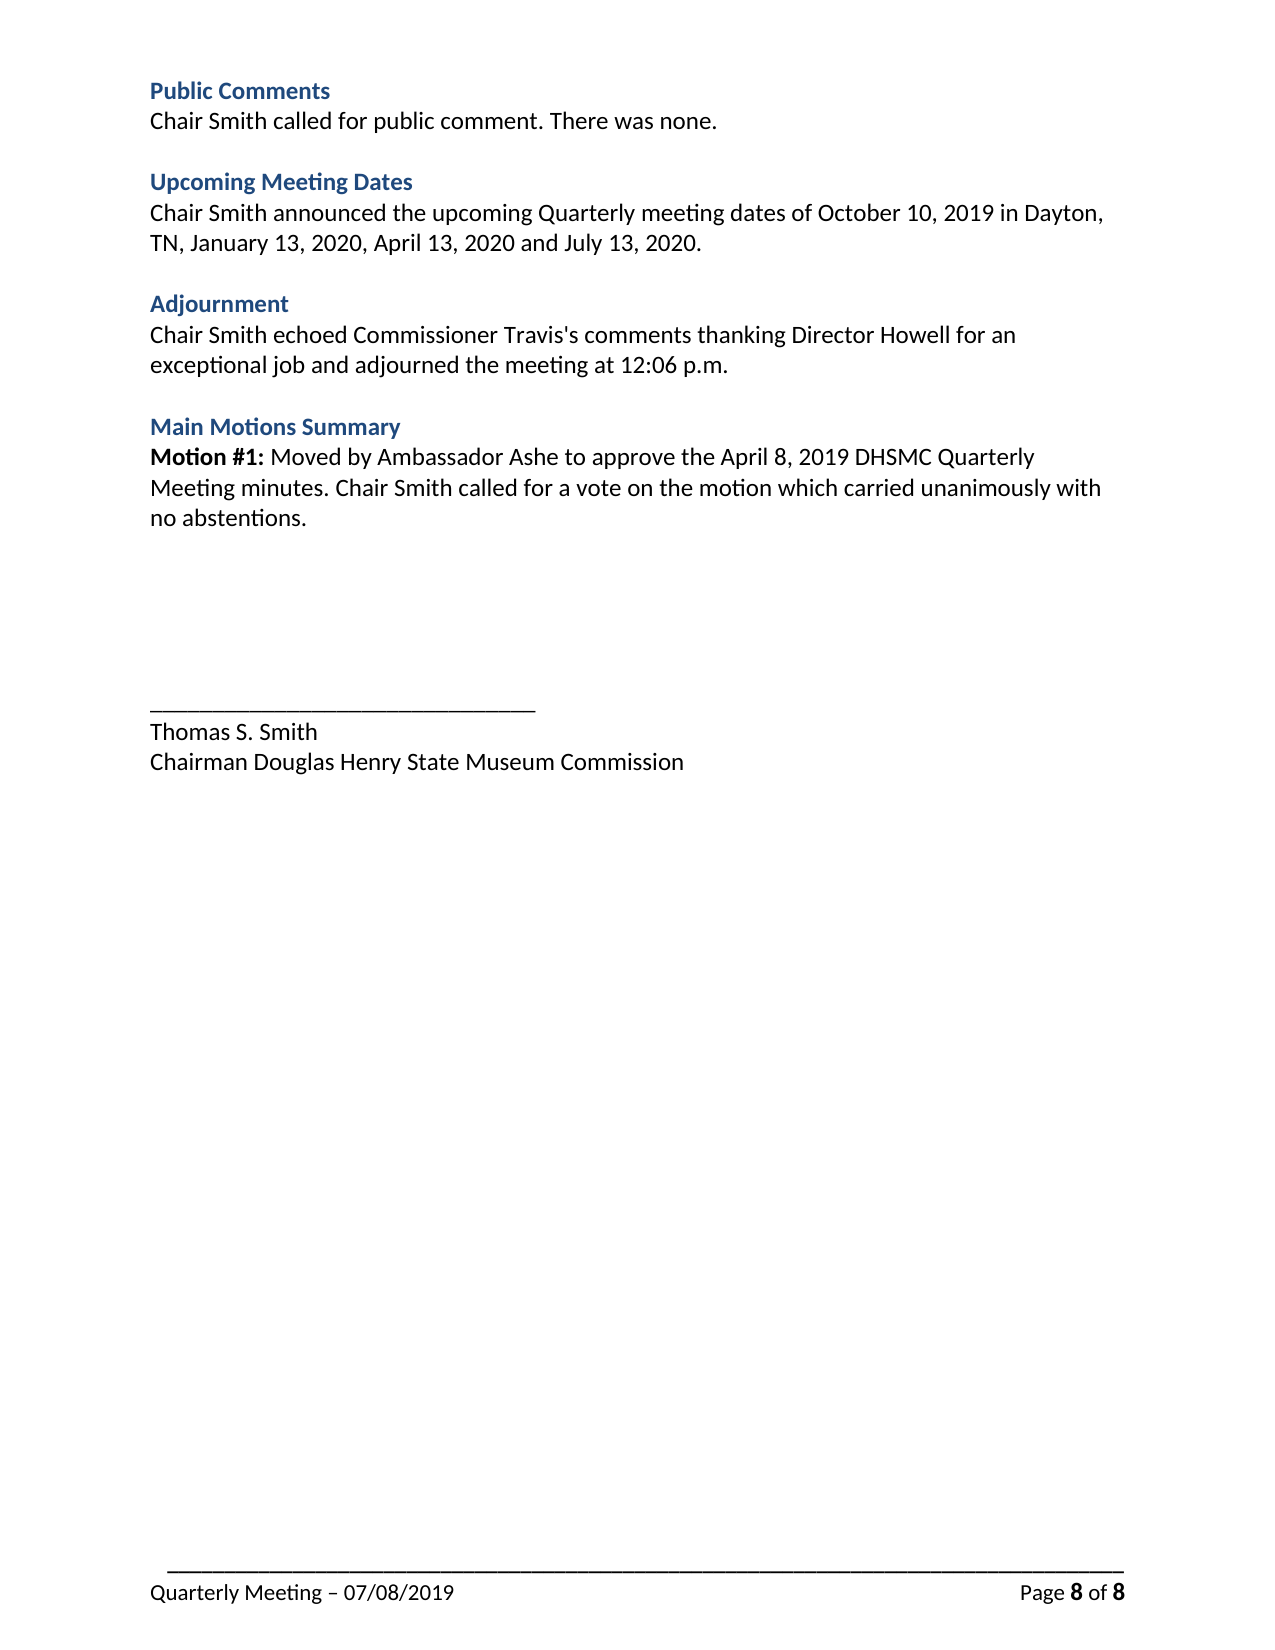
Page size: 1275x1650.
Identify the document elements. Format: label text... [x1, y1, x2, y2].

text Thomas S. Smith [150, 716, 1125, 746]
text Public Comments [150, 75, 1125, 106]
text _______________________________ [150, 685, 1125, 716]
text Motion #1: Moved by Ambassador Ashe to approve the April 8, 2019 DHSMC Quarterly Meeting minutes. Chair Smith called for a vote on the motion which carried unanimously with no abstentions. [150, 441, 1125, 533]
text Adjournment [150, 289, 1125, 319]
text Upcoming Meeting Dates [150, 167, 1125, 197]
text Chair Smith announced the upcoming Quarterly meeting dates of October 10, 2019 in Dayton, TN, January 13, 2020, April 13, 2020 and July 13, 2020. [150, 197, 1125, 258]
text Chair Smith echoed Commissioner Travis's comments thanking Director Howell for an exceptional job and adjourned the meeting at 12:06 p.m. [150, 319, 1125, 380]
text Chairman Douglas Henry State Museum Commission [150, 746, 1125, 777]
text Main Motions Summary [150, 411, 1125, 441]
text Chair Smith called for public comment. There was none. [150, 106, 1125, 136]
